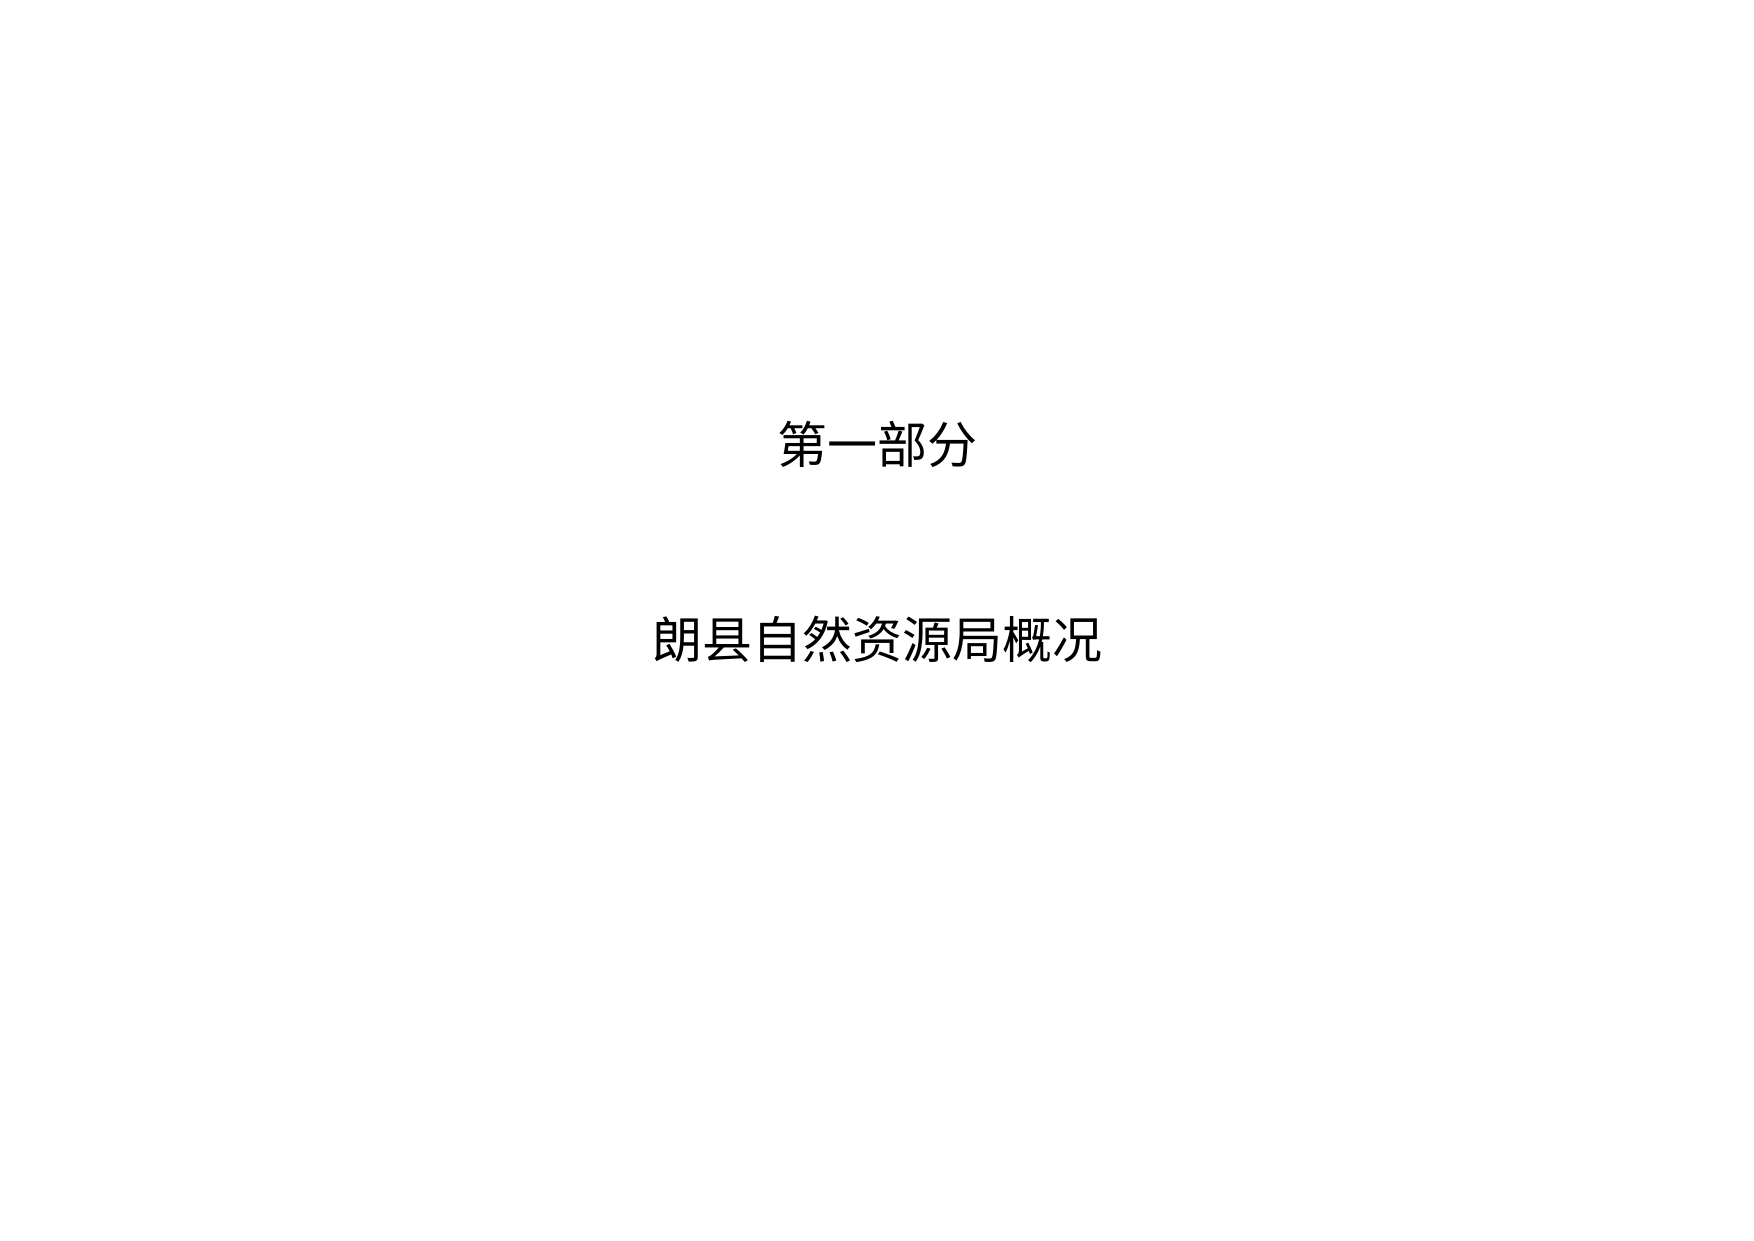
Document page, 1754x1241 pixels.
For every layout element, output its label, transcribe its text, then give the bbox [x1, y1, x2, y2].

text 朗县自然资源局概况 [150, 588, 1604, 685]
text 第一部分 [150, 393, 1604, 490]
